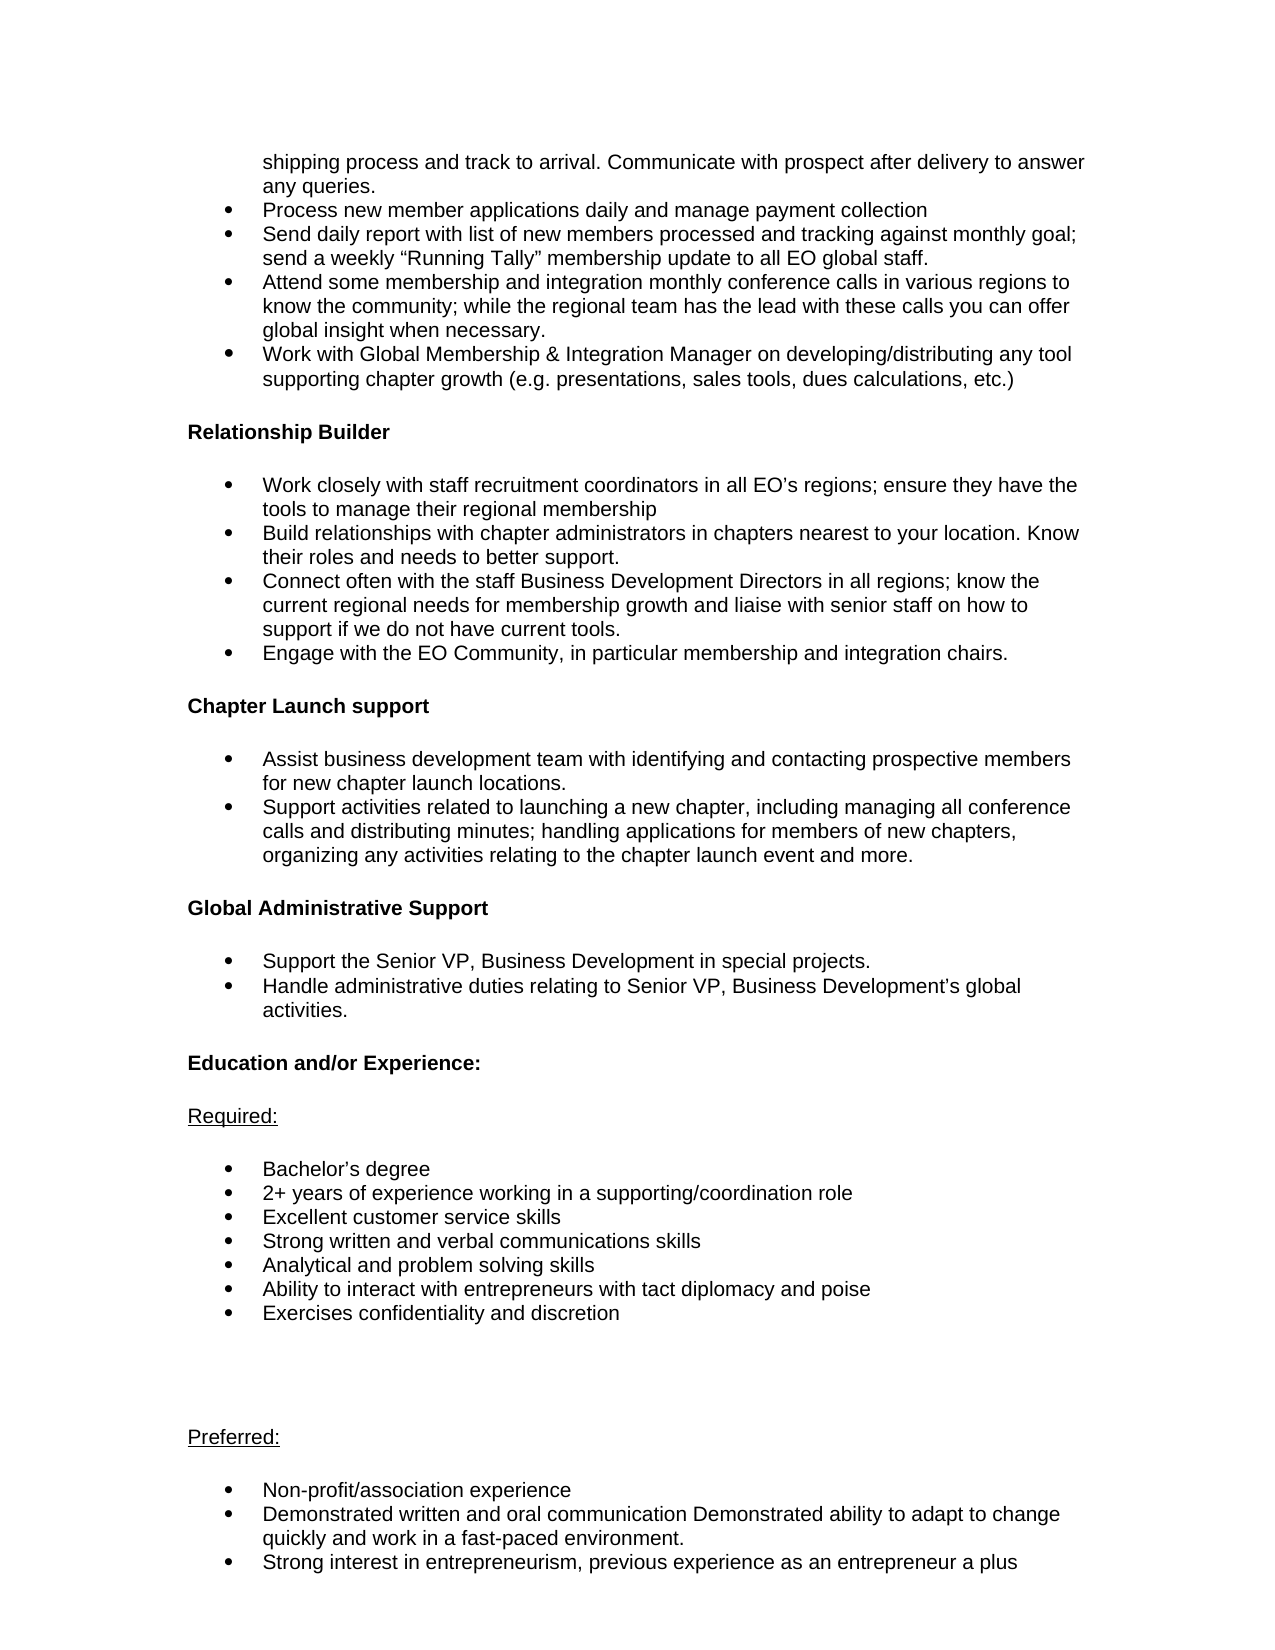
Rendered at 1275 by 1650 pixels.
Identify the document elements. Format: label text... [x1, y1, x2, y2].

list Strong written and verbal communications skills [225, 1229, 1087, 1253]
text Relationship Builder [187, 419, 1087, 443]
list Bachelor’s degree [225, 1157, 1087, 1181]
list Build relationships with chapter administrators in chapters nearest to your location. Know their roles and needs to better support. [225, 521, 1087, 569]
list Engage with the EO Community, in particular membership and integration chairs. [225, 641, 1087, 665]
list Work with Global Membership & Integration Manager on developing/distributing any tool supporting chapter growth (e.g. presentations, sales tools, dues calculations, etc.) [225, 342, 1087, 390]
list Demonstrated written and oral communication Demonstrated ability to adapt to change quickly and work in a fast-paced environment. [225, 1502, 1087, 1550]
text Required: [187, 1104, 1087, 1128]
list Analytical and problem solving skills [225, 1253, 1087, 1277]
text Chapter Launch support [187, 694, 1087, 718]
list Send daily report with list of new members processed and tracking against monthly goal; send a weekly “Running Tally” membership update to all EO global staff. [225, 222, 1087, 270]
list Assist business development team with identifying and contacting prospective members for new chapter launch locations. [225, 747, 1087, 795]
list Attend some membership and integration monthly conference calls in various regions to know the community; while the regional team has the lead with these calls you can offer global insight when necessary. [225, 270, 1087, 342]
list Connect often with the staff Business Development Directors in all regions; know the current regional needs for membership growth and liaise with senior staff on how to support if we do not have current tools. [225, 569, 1087, 641]
list Support the Senior VP, Business Development in special projects. [225, 949, 1087, 973]
text Preferred: [187, 1425, 1087, 1449]
list Support activities related to launching a new chapter, including managing all conference calls and distributing minutes; handling applications for members of new chapters, organizing any activities relating to the chapter launch event and more. [225, 795, 1087, 867]
text Education and/or Experience: [187, 1051, 1087, 1074]
list Non-profit/association experience [225, 1478, 1087, 1502]
list Exercises confidentiality and discretion [225, 1301, 1087, 1325]
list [225, 150, 1087, 198]
list Excellent customer service skills [225, 1205, 1087, 1229]
list Work closely with staff recruitment coordinators in all EO’s regions; ensure they have the tools to manage their regional membership [225, 473, 1087, 521]
list Handle administrative duties relating to Senior VP, Business Development’s global activities. [225, 973, 1087, 1021]
text Global Administrative Support [187, 896, 1087, 920]
list Strong interest in entrepreneurism, previous experience as an entrepreneur a plus [225, 1550, 1087, 1574]
list 2+ years of experience working in a supporting/coordination role [225, 1181, 1087, 1205]
list Ability to interact with entrepreneurs with tact diplomacy and poise [225, 1277, 1087, 1301]
list Process new member applications daily and manage payment collection [225, 198, 1087, 222]
